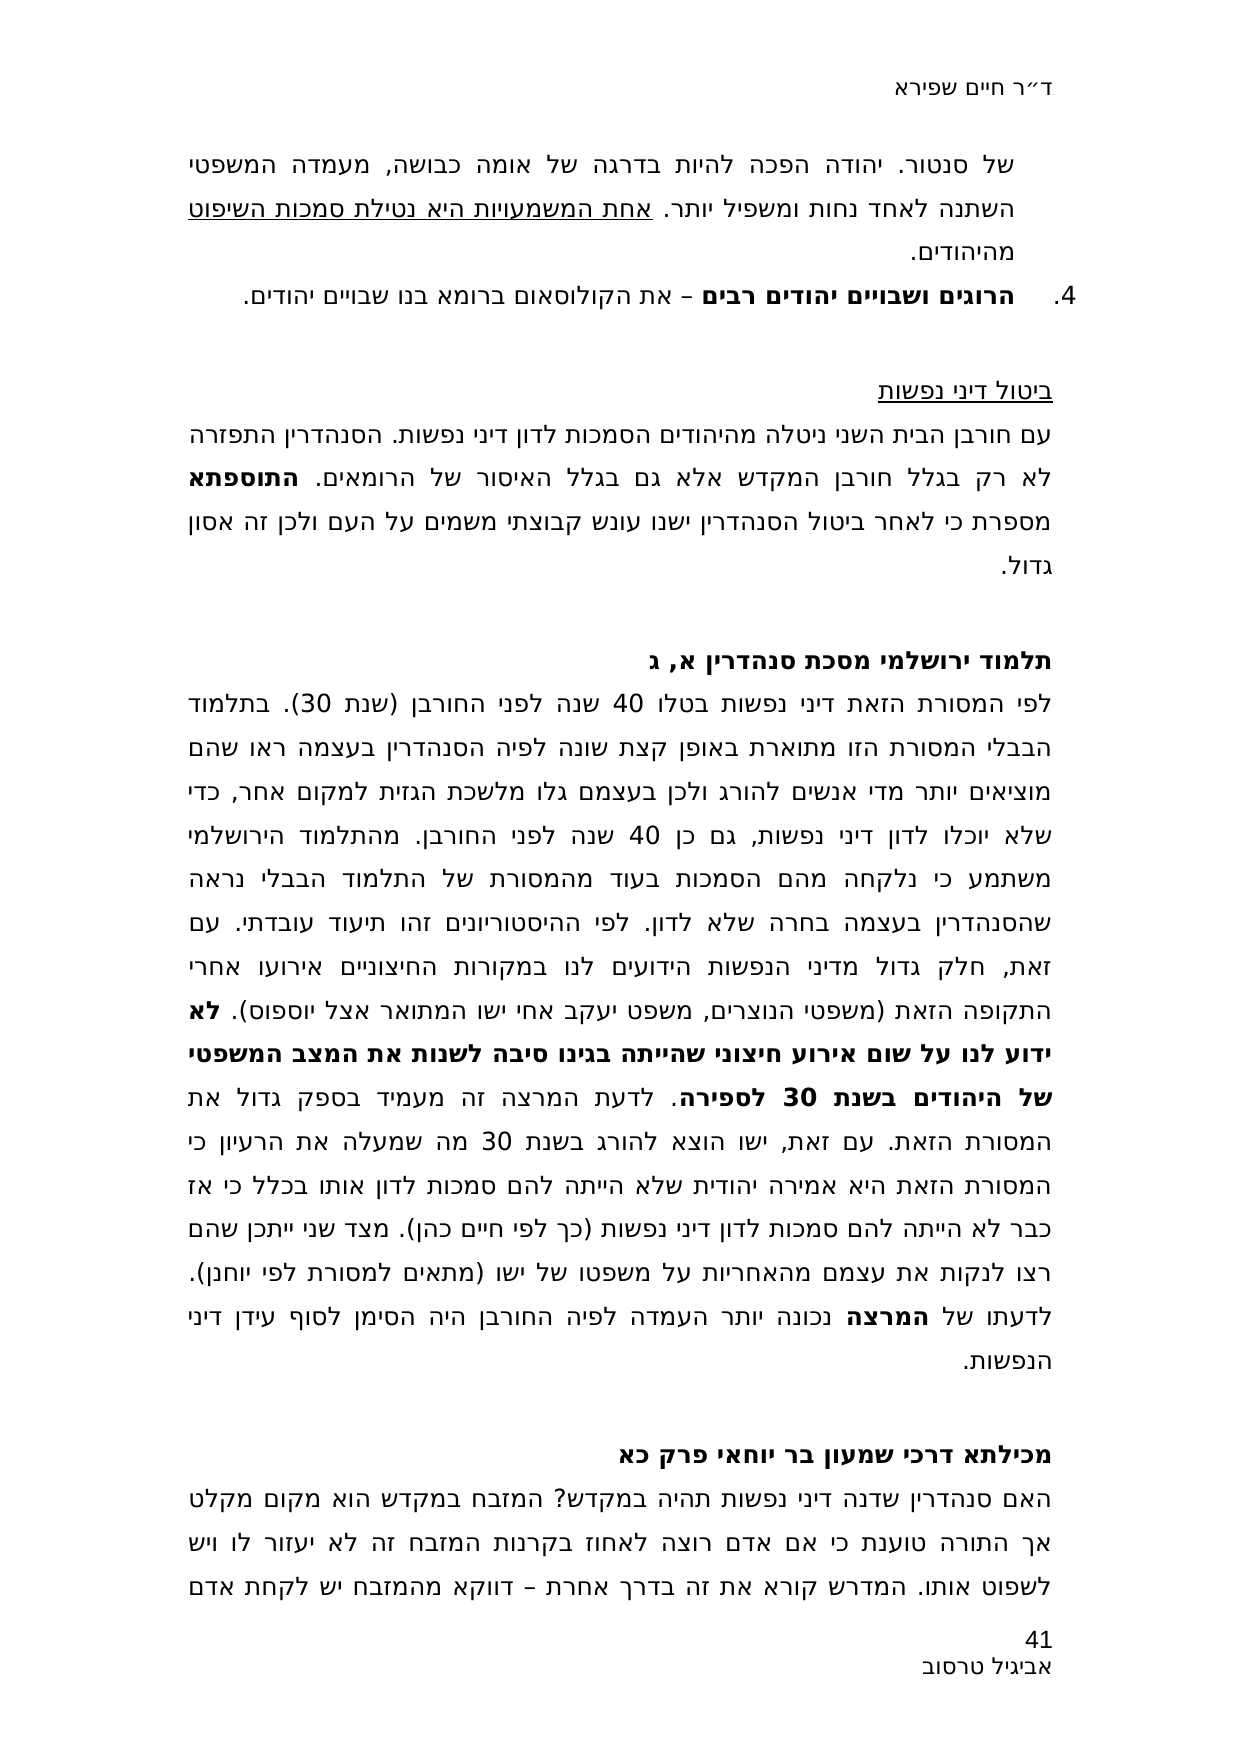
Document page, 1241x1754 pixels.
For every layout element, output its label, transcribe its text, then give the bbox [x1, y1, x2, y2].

list הרוגים ושבויים יהודים רבים – את הקולוסאום ברומא בנו שבויים יהודים. [187, 281, 1053, 310]
text תלמוד ירושלמי מסכת סנהדרין א, ג [187, 646, 1053, 675]
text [187, 1484, 1053, 1601]
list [187, 150, 1053, 267]
text לפי המסורת הזאת דיני נפשות בטלו 40 שנה לפני החורבן (שנת 30). בתלמוד הבבלי המסורת הזו מתוארת באופן קצת שונה לפיה הסנהדרין בעצמה ראו שהם מוציאים יותר מדי אנשים להורג ולכן בעצמם גלו מלשכת הגזית למקום אחר, כדי שלא יוכלו לדון דיני נפשות, גם כן 40 שנה לפני החורבן. מהתלמוד הירושלמי משתמע כי נלקחה מהם הסמכות בעוד מהמסורת של התלמוד הבבלי נראה שהסנהדרין בעצמה בחרה שלא לדון. לפי ההיסטוריונים זהו תיעוד עובדתי. עם זאת, חלק גדול מדיני הנפשות הידועים לנו במקורות החיצוניים אירועו אחרי התקופה הזאת (משפטי הנוצרים, משפט יעקב אחי ישו המתואר אצל יוספוס). לא ידוע לנו על שום אירוע חיצוני שהייתה בגינו סיבה לשנות את המצב המשפטי של היהודים בשנת 30 לספירה. לדעת המרצה זה מעמיד בספק גדול את המסורת הזאת. עם זאת, ישו הוצא להורג בשנת 30 מה שמעלה את הרעיון כי המסורת הזאת היא אמירה יהודית שלא הייתה להם סמכות לדון אותו בכלל כי אז כבר לא הייתה להם סמכות לדון דיני נפשות (כך לפי חיים כהן). מצד שני ייתכן שהם רצו לנקות את עצמם מהאחריות על משפטו של ישו (מתאים למסורת לפי יוחנן). לדעתו של המרצה נכונה יותר העמדה לפיה החורבן היה הסימן לסוף עידן דיני הנפשות. [187, 689, 1053, 1375]
text ביטול דיני נפשות [187, 376, 1053, 405]
text מכילתא דרכי שמעון בר יוחאי פרק כא [187, 1441, 1053, 1470]
text עם חורבן הבית השני ניטלה מהיהודים הסמכות לדון דיני נפשות. הסנהדרין התפזרה לא רק בגלל חורבן המקדש אלא גם בגלל האיסור של הרומאים. התוספתא מספרת כי לאחר ביטול הסנהדרין ישנו עונש קבוצתי משמים על העם ולכן זה אסון גדול. [187, 420, 1053, 580]
